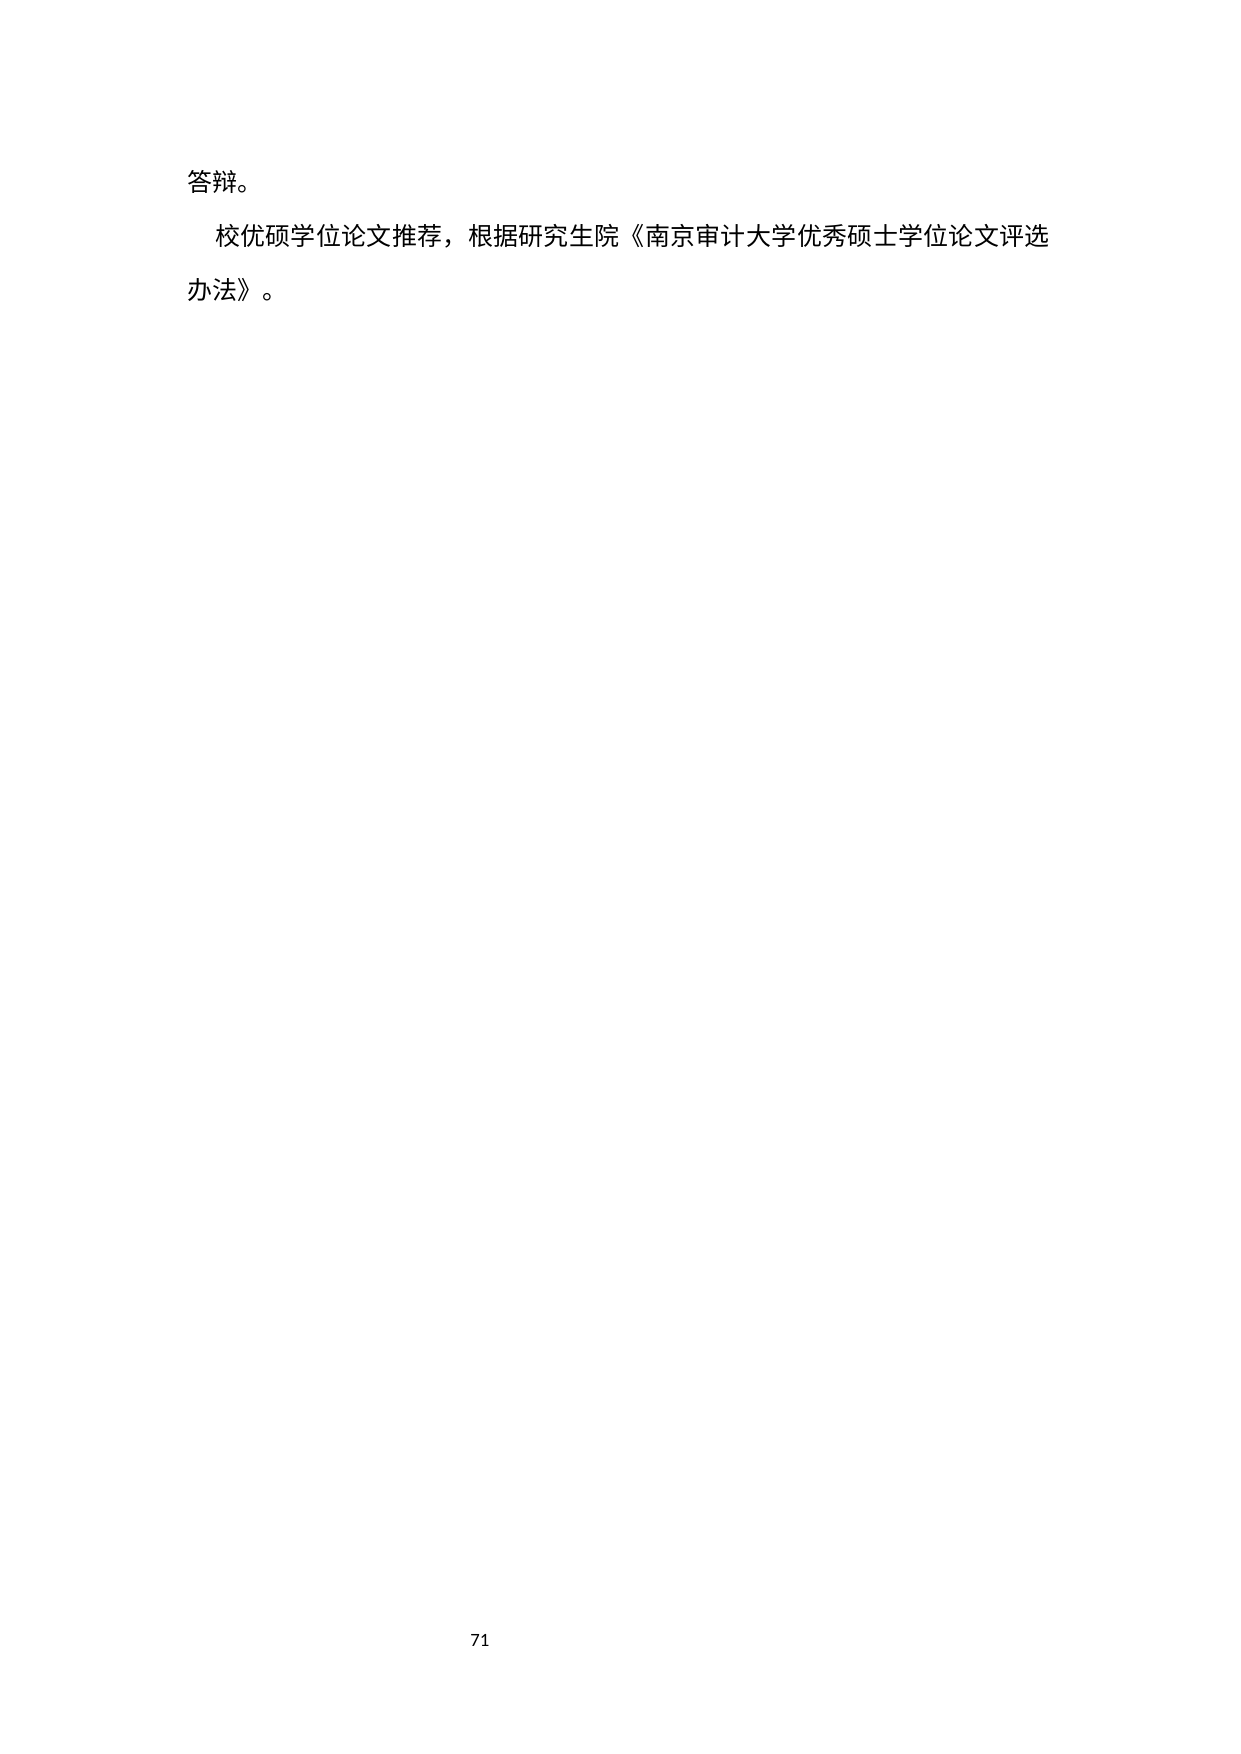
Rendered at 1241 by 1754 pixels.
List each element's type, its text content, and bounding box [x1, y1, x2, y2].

text 校优硕学位论文推荐，根据研究生院《南京审计大学优秀硕士学位论文评选办法》。 [187, 216, 1053, 307]
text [187, 162, 1053, 198]
